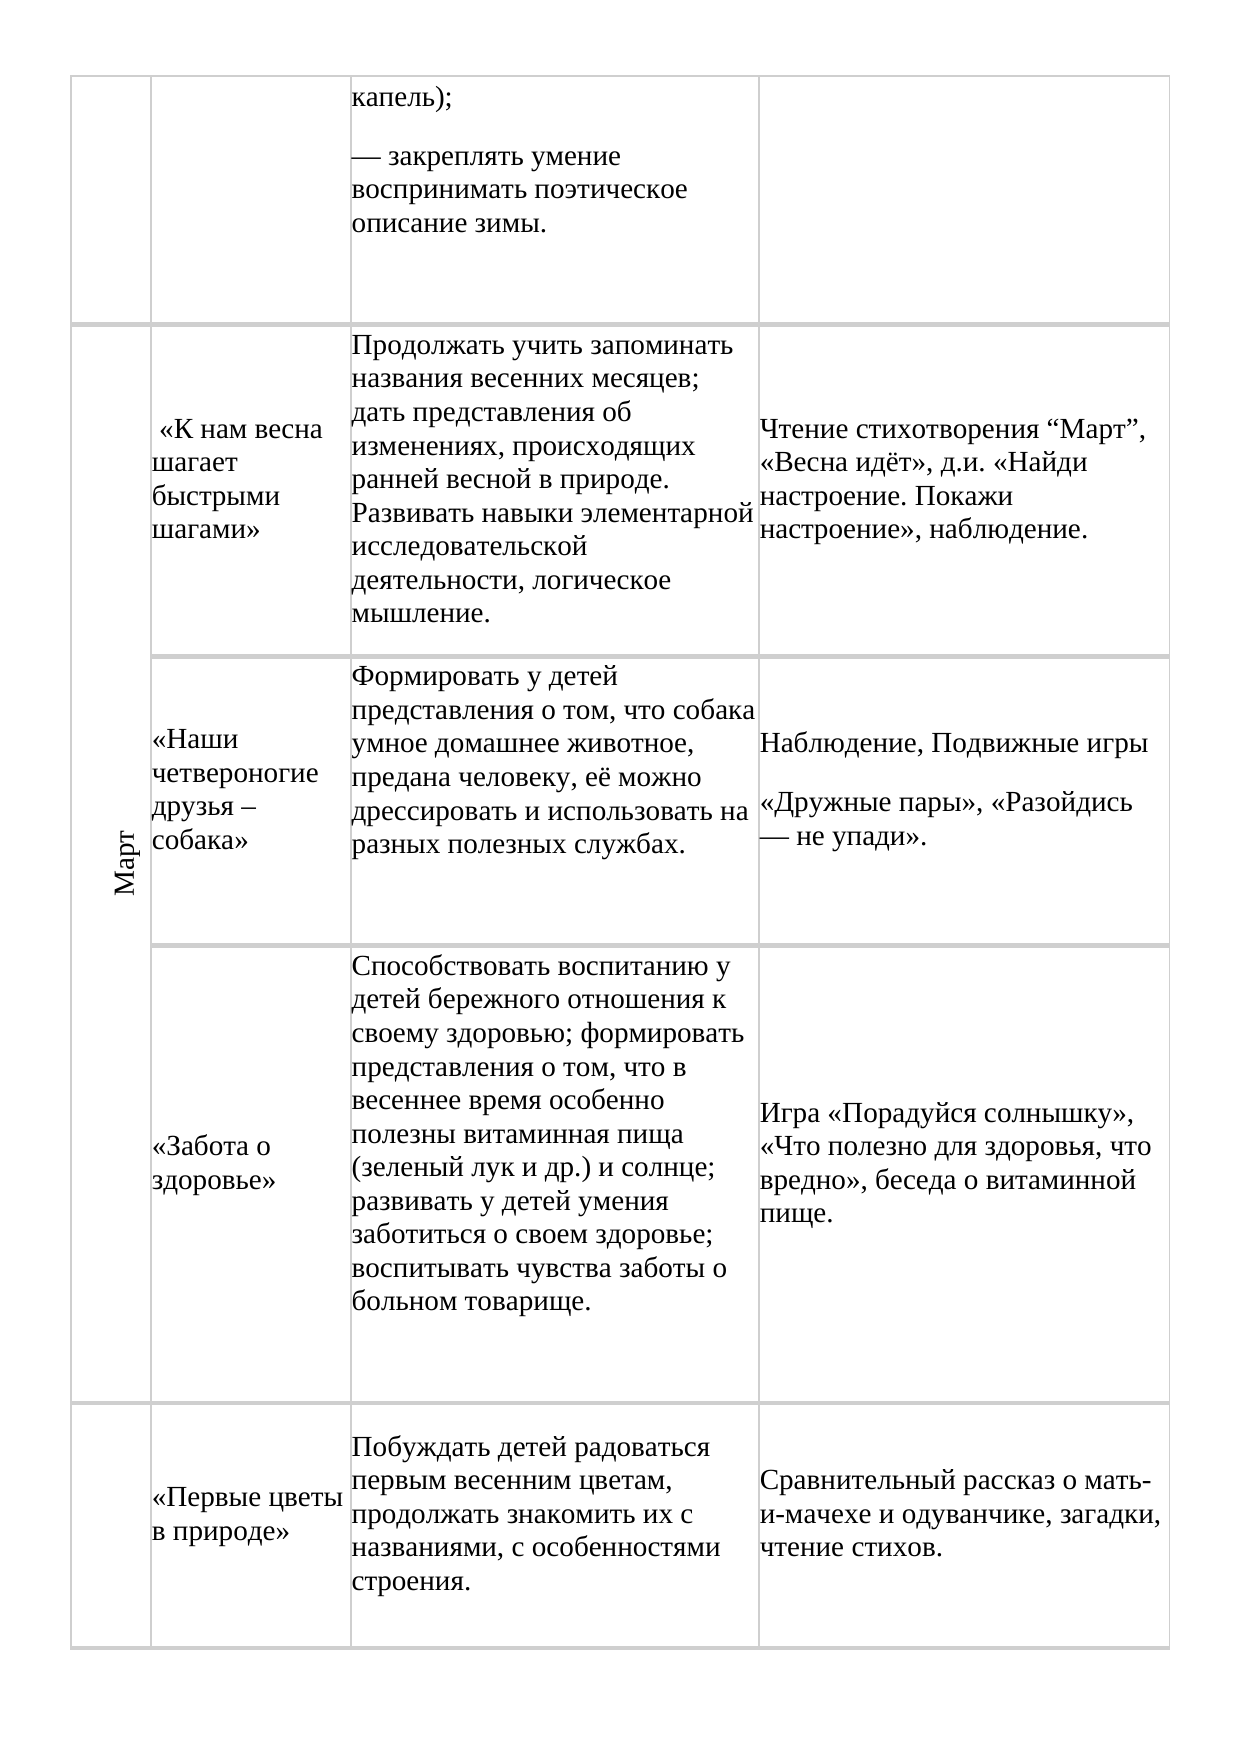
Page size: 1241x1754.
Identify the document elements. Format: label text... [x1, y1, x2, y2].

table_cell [152, 77, 350, 322]
table_cell Март [72, 327, 150, 1401]
table_cell «К нам весна шагает быстрыми шагами» [152, 327, 350, 654]
table_cell Формировать у детей представления о том, что собака умное домашнее животное, предана человеку, её можно дрессировать и использовать на разных полезных службах. [352, 659, 758, 943]
table_cell [72, 77, 150, 322]
table_cell Способствовать воспитанию у детей бережного отношения к своему здоровью; формировать представления о том, что в весеннее время особенно полезны витаминная пища (зеленый лук и др.) и солнце; развивать у детей умения заботиться о своем здоровье; воспитывать чувства заботы о больном товарище. [352, 948, 758, 1401]
table_cell Игра «Порадуйся солнышку», «Что полезно для здоровья, что вредно», беседа о витаминной пище. [760, 948, 1169, 1401]
table_cell Чтение стихотворения “Март”, «Весна идёт», д.и. «Найди настроение. Покажи настроение», наблюдение. [760, 327, 1169, 654]
table_cell Продолжать учить запоминать названия весенних месяцев; дать представления об изменениях, происходящих ранней весной в природе. Развивать навыки элементарной исследовательской деятельности, логическое мышление. [352, 327, 758, 654]
table_cell «Забота о здоровье» [152, 948, 350, 1401]
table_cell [760, 77, 1169, 322]
table_cell [72, 1405, 150, 1646]
table_cell «Наши четвероногие друзья – собака» [152, 659, 350, 943]
table_cell Побуждать детей радоваться первым весенним цветам, продолжать знакомить их с названиями, с особенностями строения. [352, 1405, 758, 1646]
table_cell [352, 77, 758, 322]
table_cell «Первые цветы в природе» [152, 1405, 350, 1646]
table_cell Сравнительный рассказ о мать-и-мачехе и одуванчике, загадки, чтение стихов. [760, 1405, 1169, 1646]
table_cell Наблюдение, Подвижные игры «Дружные пары», «Разойдись — не упади». [760, 659, 1169, 943]
